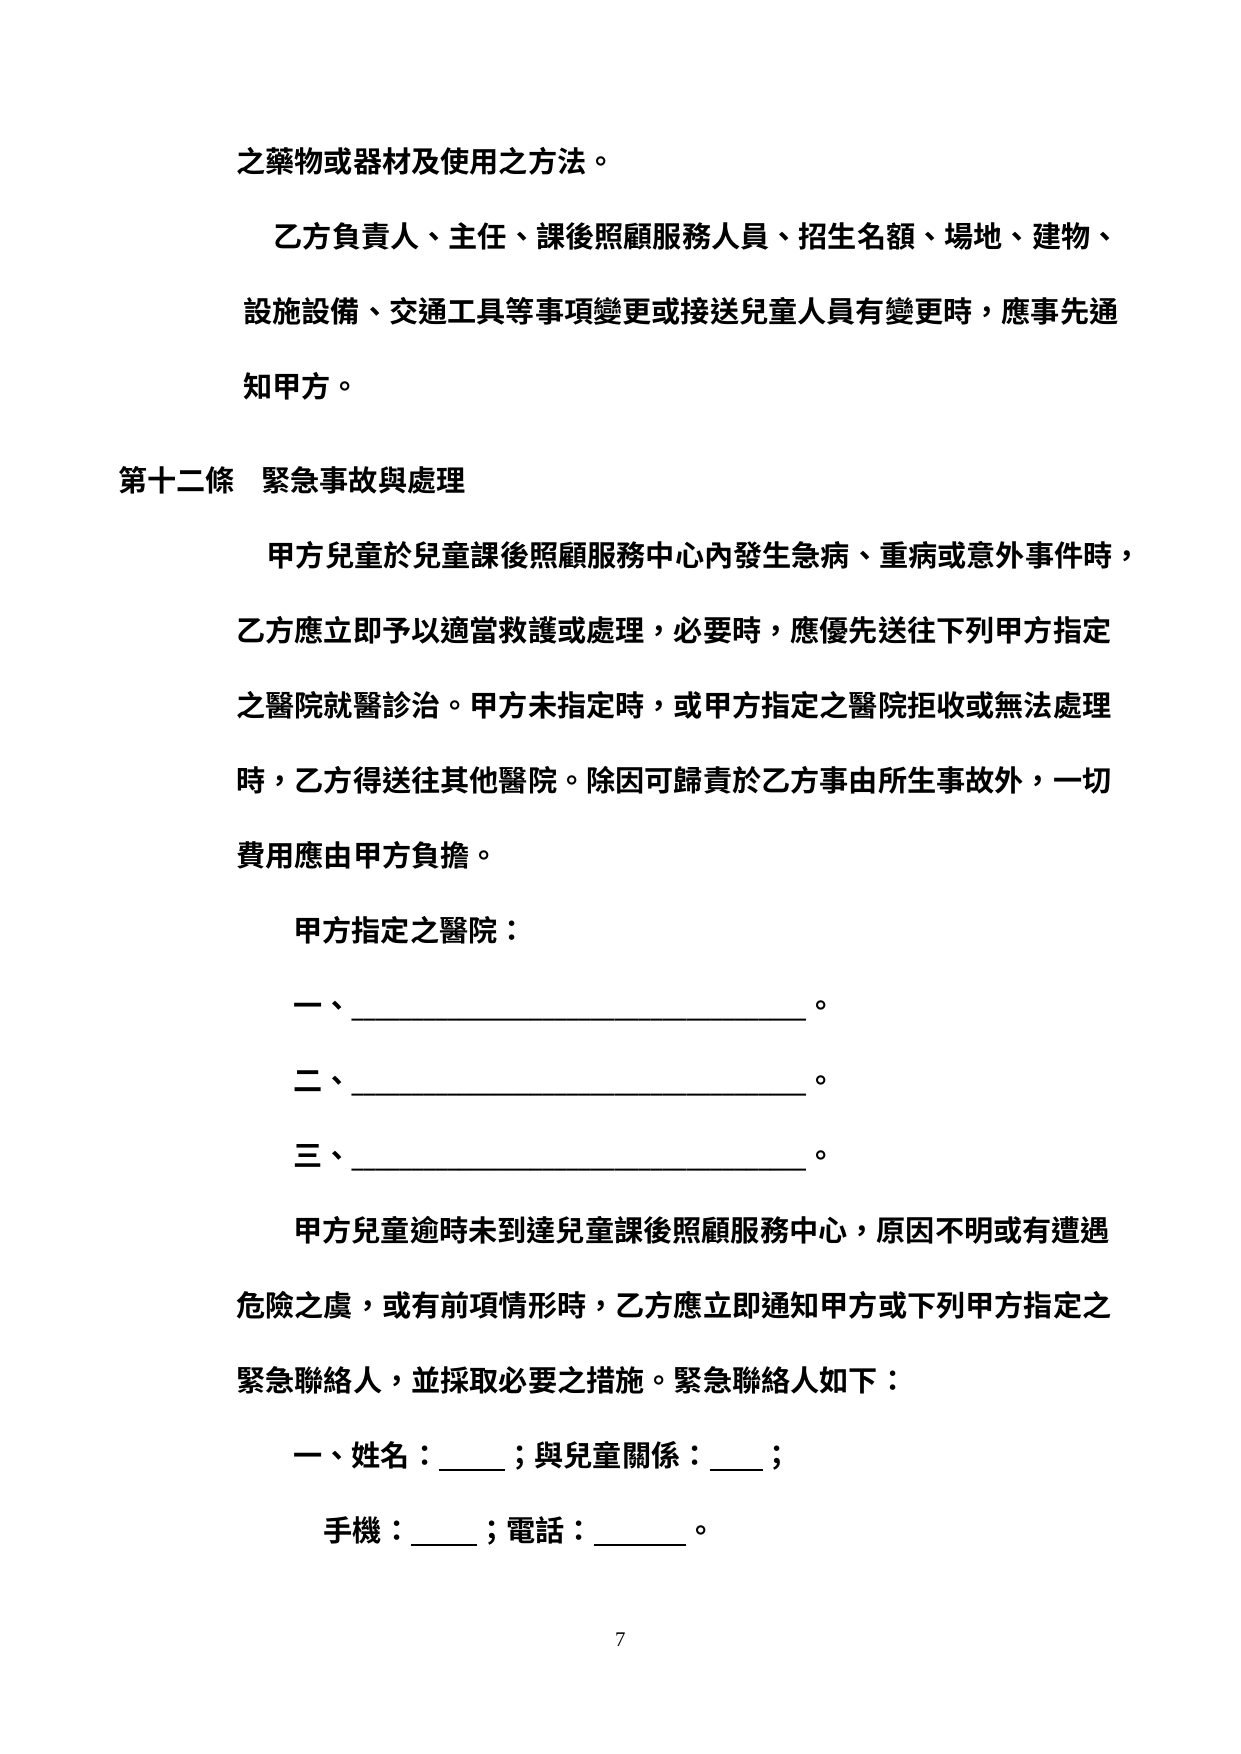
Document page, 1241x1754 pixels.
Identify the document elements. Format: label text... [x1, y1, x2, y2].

text 甲方指定之醫院： [293, 891, 1122, 966]
text 第十二條 緊急事故與處理 [118, 441, 1122, 516]
text 甲方兒童逾時未到達兒童課後照顧服務中心，原因不明或有遭遇危險之虞，或有前項情形時，乙方應立即通知甲方或下列甲方指定之緊急聯絡人，並採取必要之措施。緊急聯絡人如下： [236, 1191, 1122, 1416]
text 一、______________________________________。 [293, 966, 1122, 1041]
text 三、______________________________________。 [293, 1116, 1122, 1191]
text 手機： ；電話： 。 [293, 1491, 1122, 1566]
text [236, 122, 1122, 197]
text 甲方兒童於兒童課後照顧服務中心內發生急病、重病或意外事件時，乙方應立即予以適當救護或處理，必要時，應優先送往下列甲方指定之醫院就醫診治。甲方未指定時，或甲方指定之醫院拒收或無法處理時，乙方得送往其他醫院。除因可歸責於乙方事由所生事故外，一切費用應由甲方負擔。 [236, 516, 1122, 891]
text 一、姓名： ；與兒童關係： ； [293, 1416, 1122, 1491]
text 乙方負責人、主任、課後照顧服務人員、招生名額、場地、建物、設施設備、交通工具等事項變更或接送兒童人員有變更時，應事先通知甲方。 [243, 197, 1122, 422]
text 二、______________________________________。 [293, 1041, 1122, 1116]
